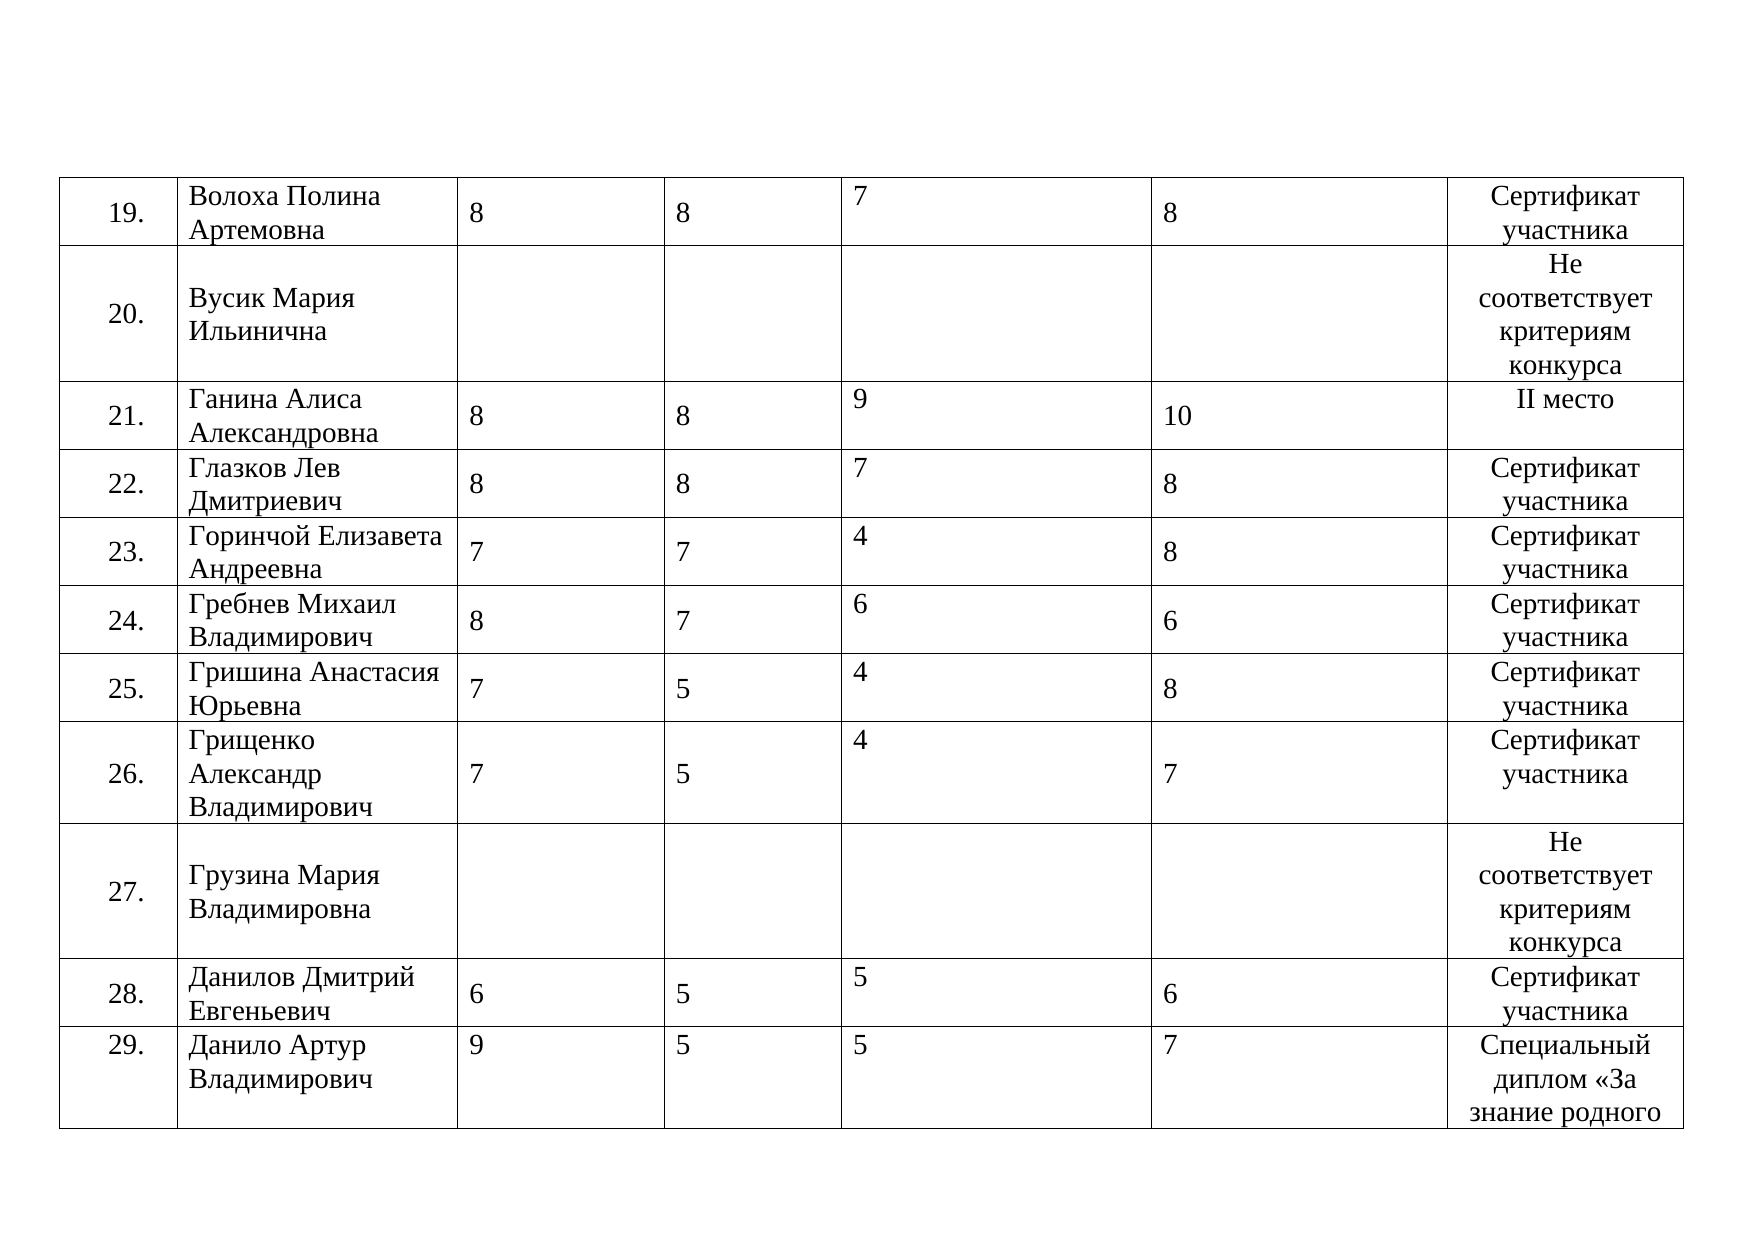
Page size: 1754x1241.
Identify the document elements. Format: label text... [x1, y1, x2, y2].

table_cell [458, 824, 664, 958]
table_cell 7 [1152, 1027, 1447, 1128]
table_cell 5 [842, 959, 1151, 1026]
table_cell Сертификат участника [1448, 959, 1683, 1026]
table_cell [60, 450, 177, 517]
table_cell 8 [665, 450, 841, 517]
table_cell 9 [458, 1027, 664, 1128]
table_cell 8 [458, 178, 664, 245]
table_cell [60, 586, 177, 653]
table_cell [60, 1027, 177, 1128]
table_cell 5 [665, 654, 841, 721]
table_cell 5 [665, 1027, 841, 1128]
table_cell Сертификат участника [1448, 450, 1683, 517]
table_cell [60, 518, 177, 585]
table_cell 10 [1152, 382, 1447, 449]
table_cell 5 [665, 722, 841, 823]
table_cell Вусик Мария Ильинична [178, 246, 457, 381]
table_cell II место [1448, 382, 1683, 449]
table_cell [60, 178, 177, 245]
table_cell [1448, 178, 1683, 245]
table_cell [60, 654, 177, 721]
table_cell [1152, 246, 1447, 381]
table_cell [842, 246, 1151, 381]
table_cell 6 [1152, 586, 1447, 653]
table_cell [178, 1027, 457, 1128]
table_cell 7 [458, 654, 664, 721]
table_cell 8 [665, 178, 841, 245]
table_cell 8 [1152, 450, 1447, 517]
table_cell 8 [458, 586, 664, 653]
table_cell 8 [458, 382, 664, 449]
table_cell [1448, 1027, 1683, 1128]
table_cell Данилов Дмитрий Евгеньевич [178, 959, 457, 1026]
table_cell 7 [665, 586, 841, 653]
table_cell Гришина Анастасия Юрьевна [178, 654, 457, 721]
table_cell Сертификат участника [1448, 654, 1683, 721]
table_cell 6 [458, 959, 664, 1026]
table_cell [60, 382, 177, 449]
table_cell 7 [842, 178, 1151, 245]
table_cell 8 [665, 382, 841, 449]
table_cell 6 [842, 586, 1151, 653]
table_cell [60, 959, 177, 1026]
table_cell 7 [1152, 722, 1447, 823]
table_cell 7 [458, 518, 664, 585]
table_cell Ганина Алиса Александровна [178, 382, 457, 449]
table_cell 8 [1152, 518, 1447, 585]
table_cell Сертификат участника [1448, 722, 1683, 823]
table_cell Гребнев Михаил Владимирович [178, 586, 457, 653]
table_cell 5 [842, 1027, 1151, 1128]
table_cell 7 [842, 450, 1151, 517]
table_cell Волоха Полина Артемовна [178, 178, 457, 245]
table_cell [60, 824, 177, 958]
table_cell 9 [842, 382, 1151, 449]
table_cell 8 [1152, 178, 1447, 245]
table_cell Не соответствует критериям конкурса [1448, 824, 1683, 958]
table_cell 8 [458, 450, 664, 517]
table_cell 4 [842, 722, 1151, 823]
table_cell [665, 824, 841, 958]
table_cell [842, 824, 1151, 958]
table_cell [458, 246, 664, 381]
table_cell Грищенко Александр Владимирович [178, 722, 457, 823]
table_cell 4 [842, 654, 1151, 721]
table_cell 7 [458, 722, 664, 823]
table_cell [1152, 824, 1447, 958]
table_cell 4 [842, 518, 1151, 585]
table_cell 5 [665, 959, 841, 1026]
table_cell [665, 246, 841, 381]
table_cell Сертификат участника [1448, 518, 1683, 585]
table_cell 7 [665, 518, 841, 585]
table_cell [60, 246, 177, 381]
table_cell Не соответствует критериям конкурса [1448, 246, 1683, 381]
table_cell Горинчой Елизавета Андреевна [178, 518, 457, 585]
table_cell 6 [1152, 959, 1447, 1026]
table_cell Глазков Лев Дмитриевич [178, 450, 457, 517]
table_cell Грузина Мария Владимировна [178, 824, 457, 958]
table_cell 8 [1152, 654, 1447, 721]
table_cell [60, 722, 177, 823]
table_cell Сертификат участника [1448, 586, 1683, 653]
